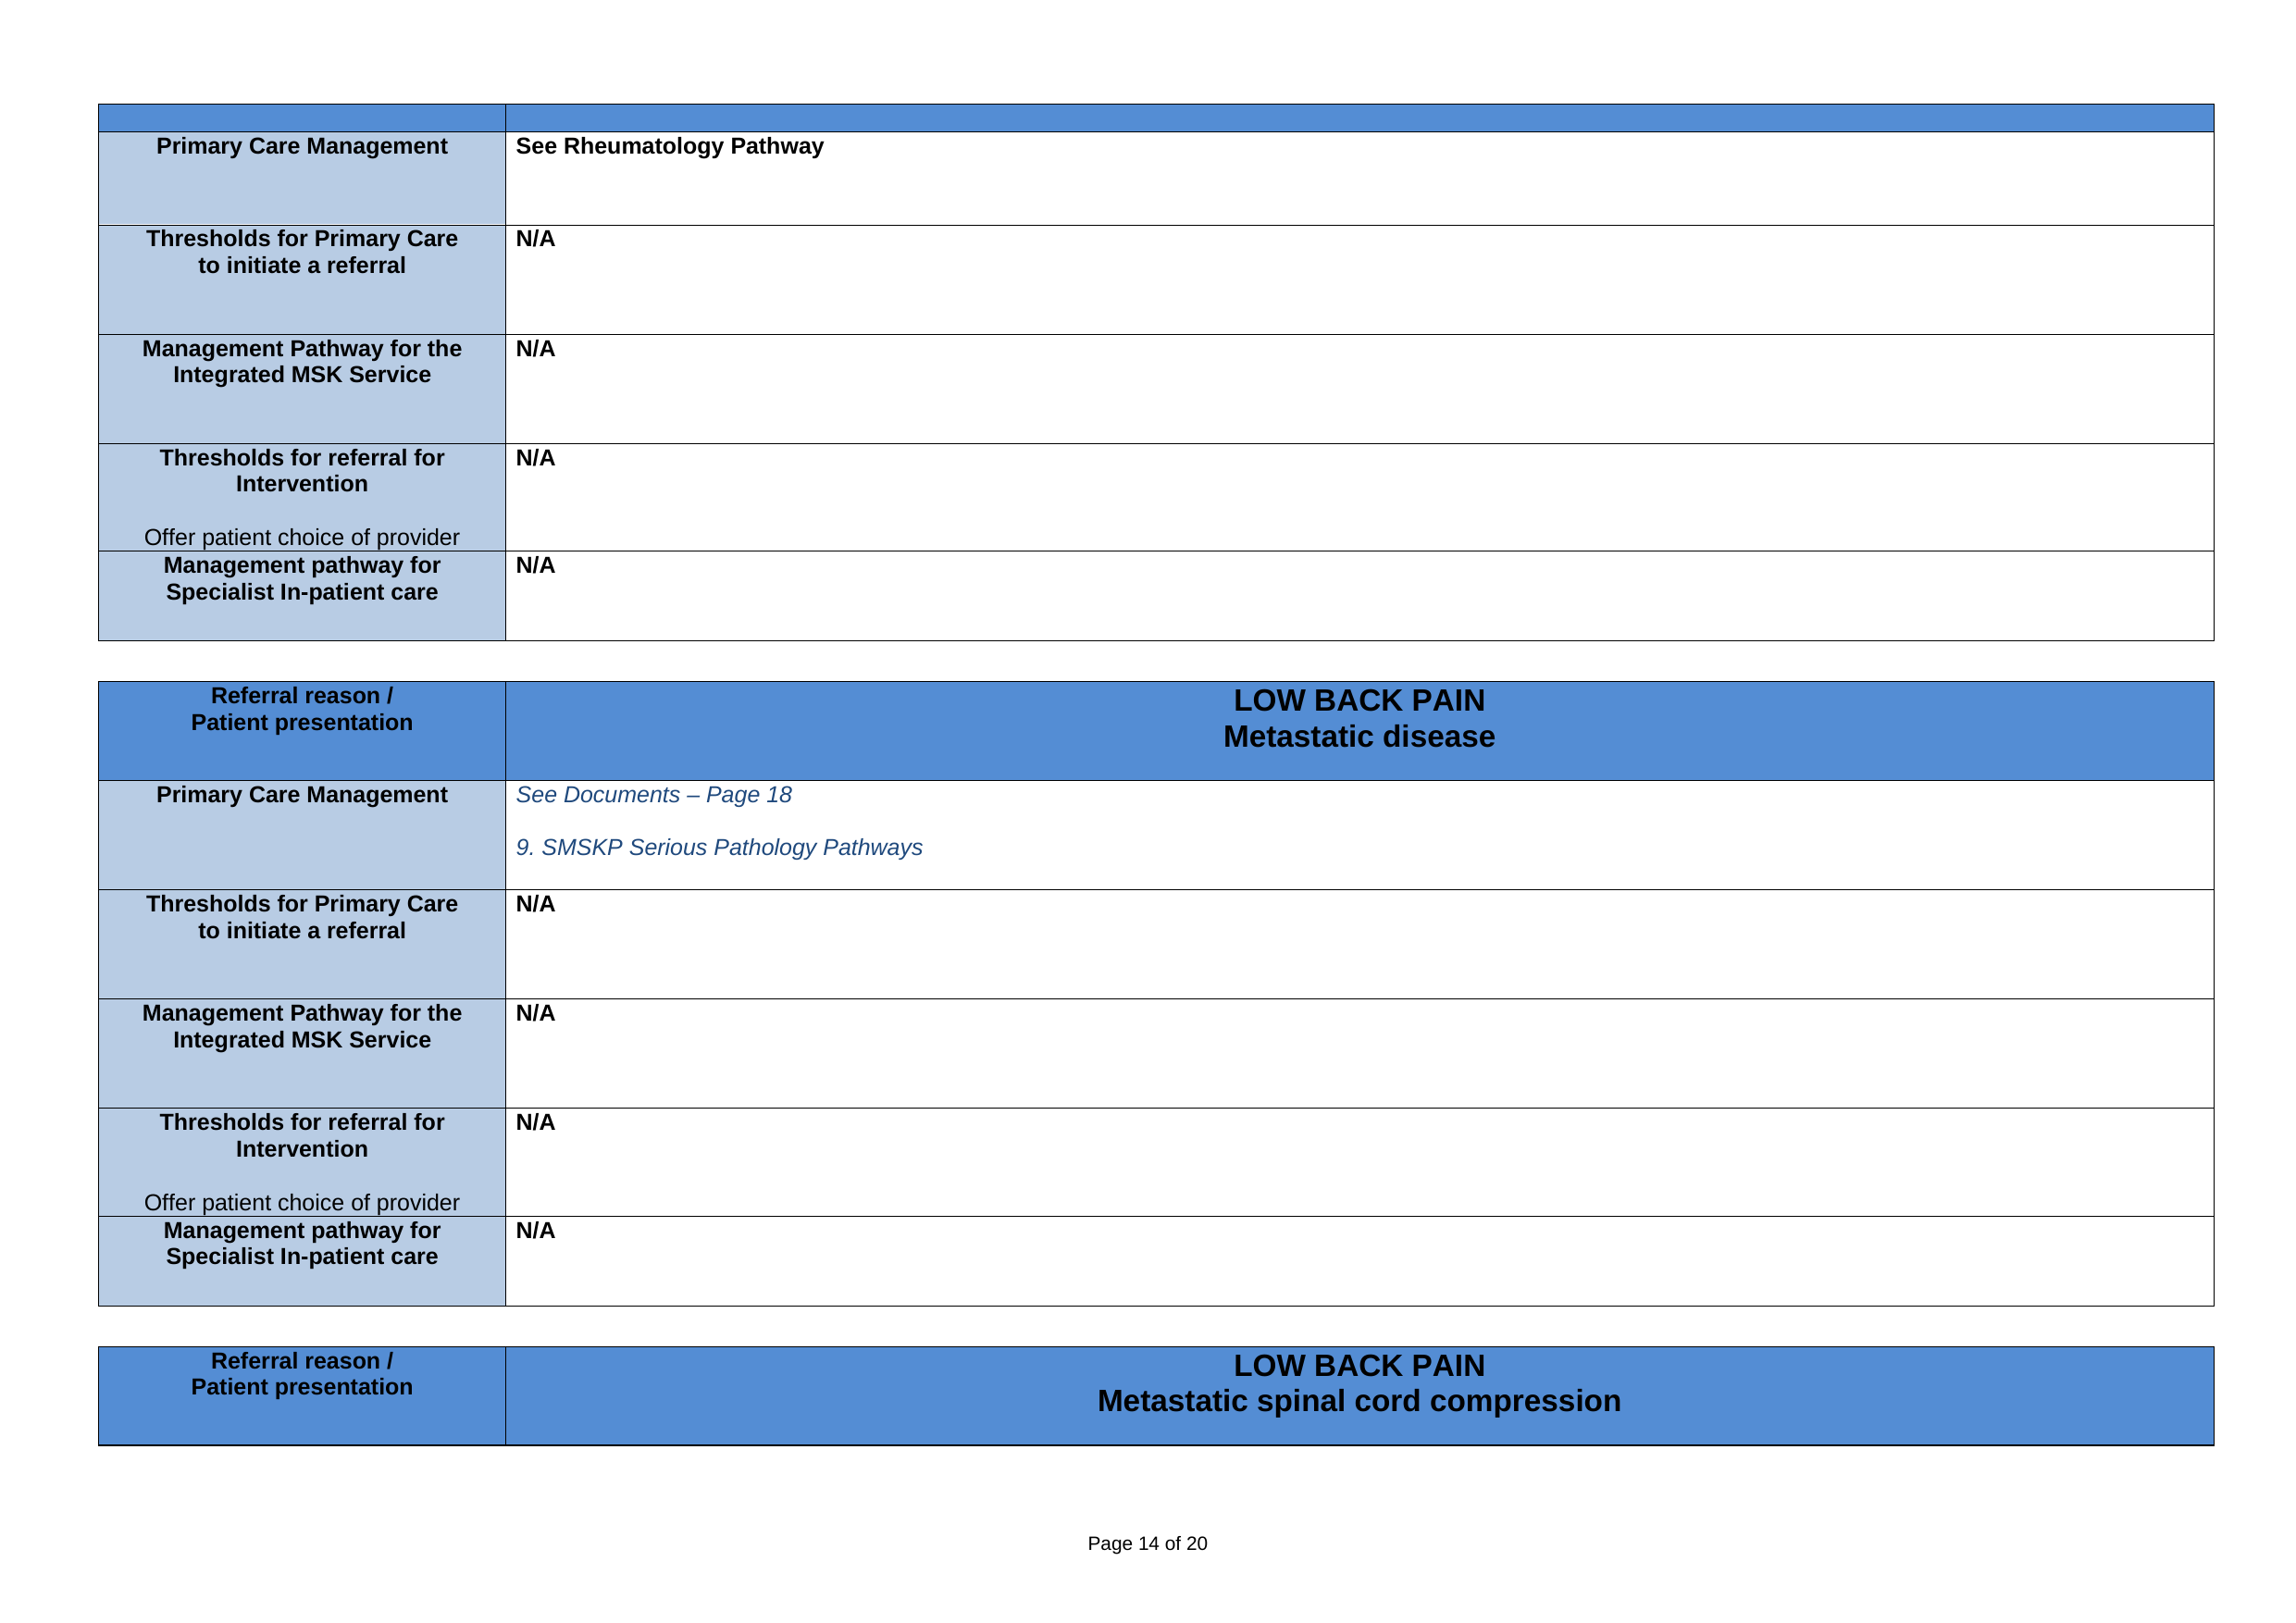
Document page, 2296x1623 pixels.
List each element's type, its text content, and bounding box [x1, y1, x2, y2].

table_cell Thresholds for referral for Intervention Offer patient choice of provider [99, 444, 505, 551]
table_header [506, 105, 2214, 131]
table_cell Management pathway for Specialist In-patient care [99, 551, 505, 640]
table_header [99, 105, 505, 131]
table_cell N/A [506, 226, 2214, 334]
table_cell Management pathway for Specialist In-patient care [99, 1217, 505, 1306]
table_cell N/A [506, 551, 2214, 640]
table_cell N/A [506, 335, 2214, 443]
table_cell Thresholds for referral for Intervention Offer patient choice of provider [99, 1109, 505, 1216]
table_header LOW BACK PAIN Metastatic spinal cord compression [506, 1347, 2214, 1444]
table_cell N/A [506, 999, 2214, 1108]
table_header Referral reason / Patient presentation [99, 1347, 505, 1444]
table_cell Management Pathway for the Integrated MSK Service [99, 999, 505, 1108]
table_cell Management Pathway for the Integrated MSK Service [99, 335, 505, 443]
table_cell Primary Care Management [99, 132, 505, 224]
table_cell See Rheumatology Pathway [506, 132, 2214, 224]
table_cell Primary Care Management [99, 781, 505, 889]
table_cell See Documents – Page 18 9. SMSKP Serious Pathology Pathways [506, 781, 2214, 889]
table_cell N/A [506, 1109, 2214, 1216]
table_cell N/A [506, 890, 2214, 998]
table_cell Thresholds for Primary Care to initiate a referral [99, 890, 505, 998]
table_cell N/A [506, 1217, 2214, 1306]
table_header LOW BACK PAIN Metastatic disease [506, 682, 2214, 780]
table_header Referral reason / Patient presentation [99, 682, 505, 780]
table_cell N/A [506, 444, 2214, 551]
table_cell Thresholds for Primary Care to initiate a referral [99, 226, 505, 334]
